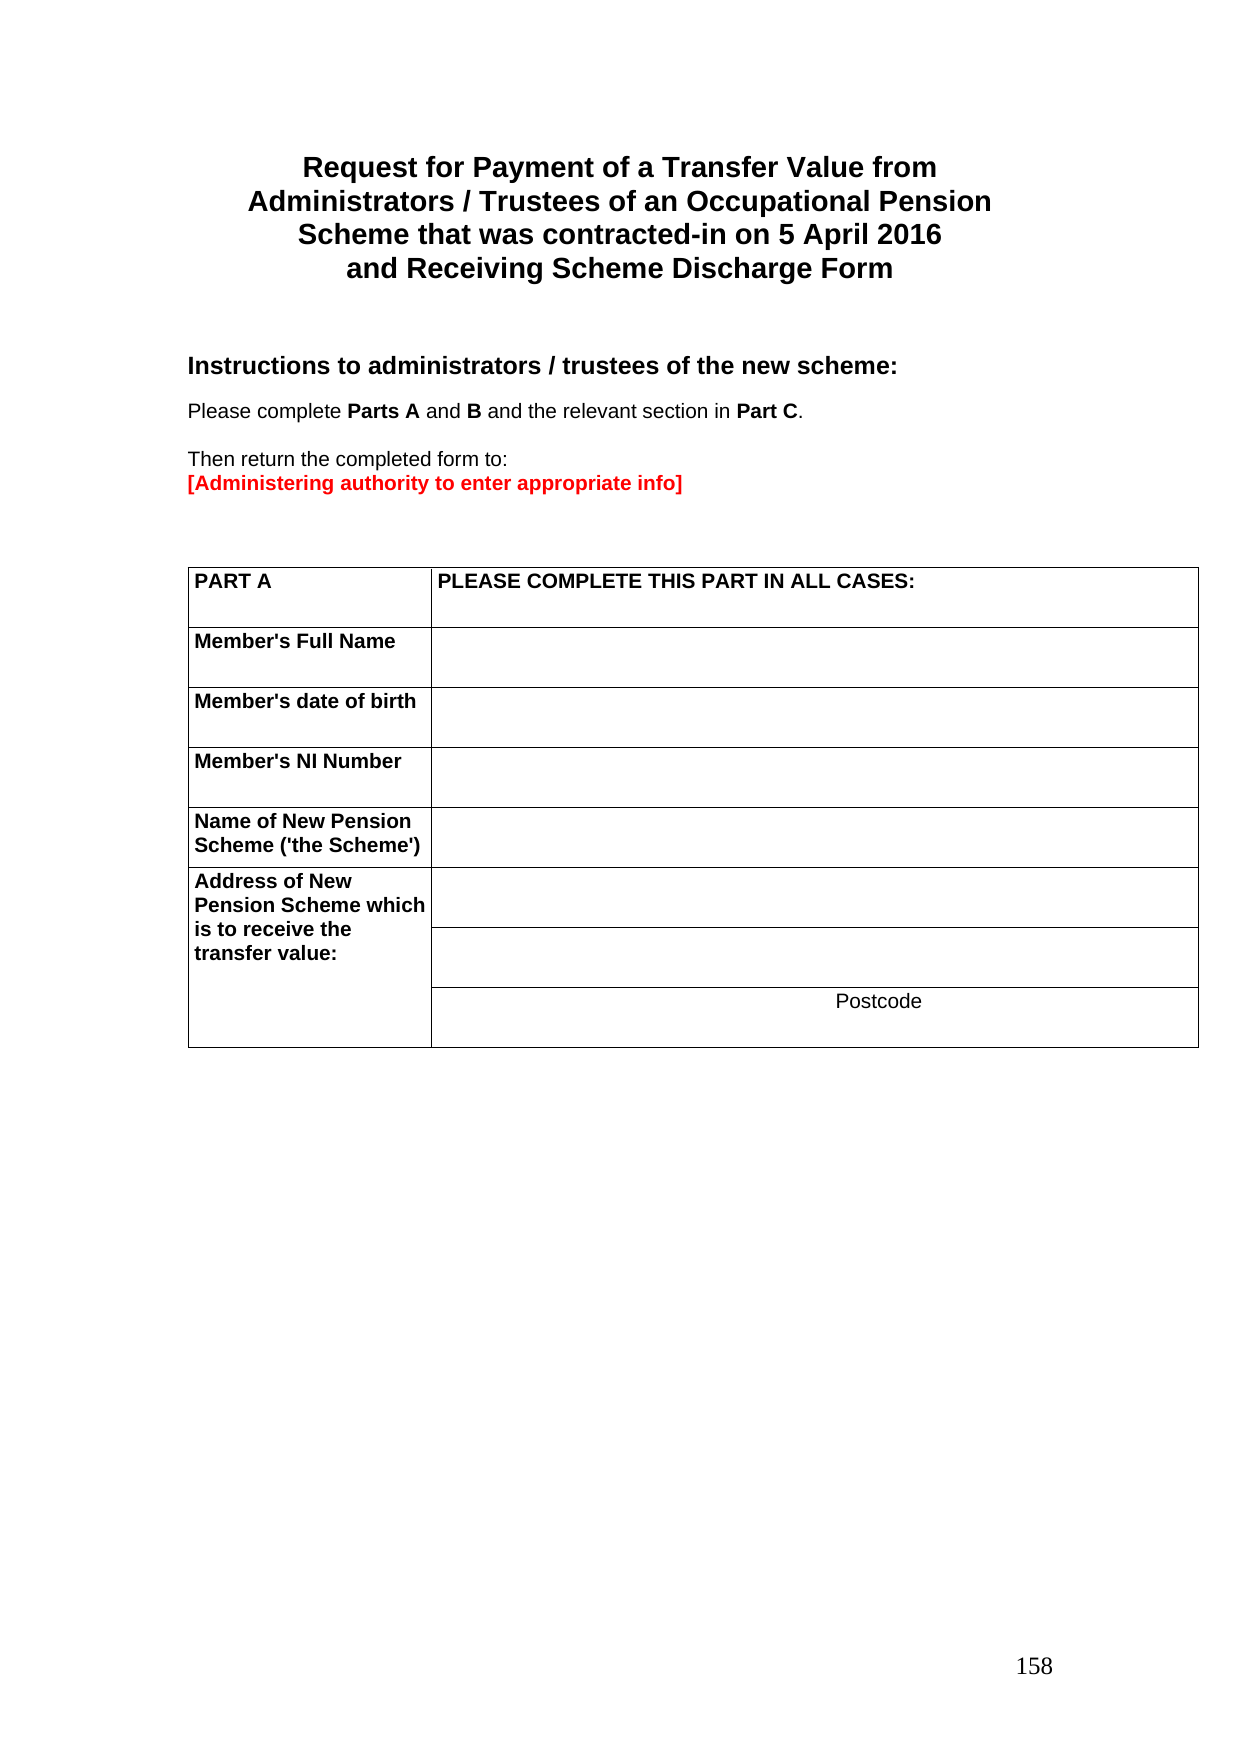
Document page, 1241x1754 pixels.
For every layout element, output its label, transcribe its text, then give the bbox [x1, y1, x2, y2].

table_cell [432, 808, 1198, 867]
text Instructions to administrators / trustees of the new scheme: [187, 351, 1053, 380]
table_cell Member's date of birth [189, 688, 431, 747]
table_cell [432, 688, 1198, 747]
table_cell [432, 748, 1198, 807]
text and Receiving Scheme Discharge Form [187, 251, 1053, 284]
table_header PLEASE COMPLETE THIS PART IN ALL CASES: [432, 568, 1198, 627]
text Request for Payment of a Transfer Value from Administrators / Trustees of an Occupational Pension Scheme that was contracted-in on 5 April 2016 [187, 150, 1053, 251]
table_cell [432, 868, 1198, 927]
table_cell [432, 628, 1198, 687]
table_header PART A [189, 568, 431, 627]
table_cell [432, 928, 1198, 987]
table_cell Member's NI Number [189, 748, 431, 807]
text Then return the completed form to: [187, 447, 1053, 471]
table_cell Member's Full Name [189, 628, 431, 687]
text [Administering authority to enter appropriate info] [187, 471, 1053, 495]
table_cell Name of New Pension Scheme ('the Scheme') [189, 808, 431, 867]
text Please complete Parts A and B and the relevant section in Part C. [187, 399, 1053, 423]
table_cell Postcode [432, 988, 1198, 1047]
table_cell Address of New Pension Scheme which is to receive the transfer value: [189, 868, 431, 1047]
